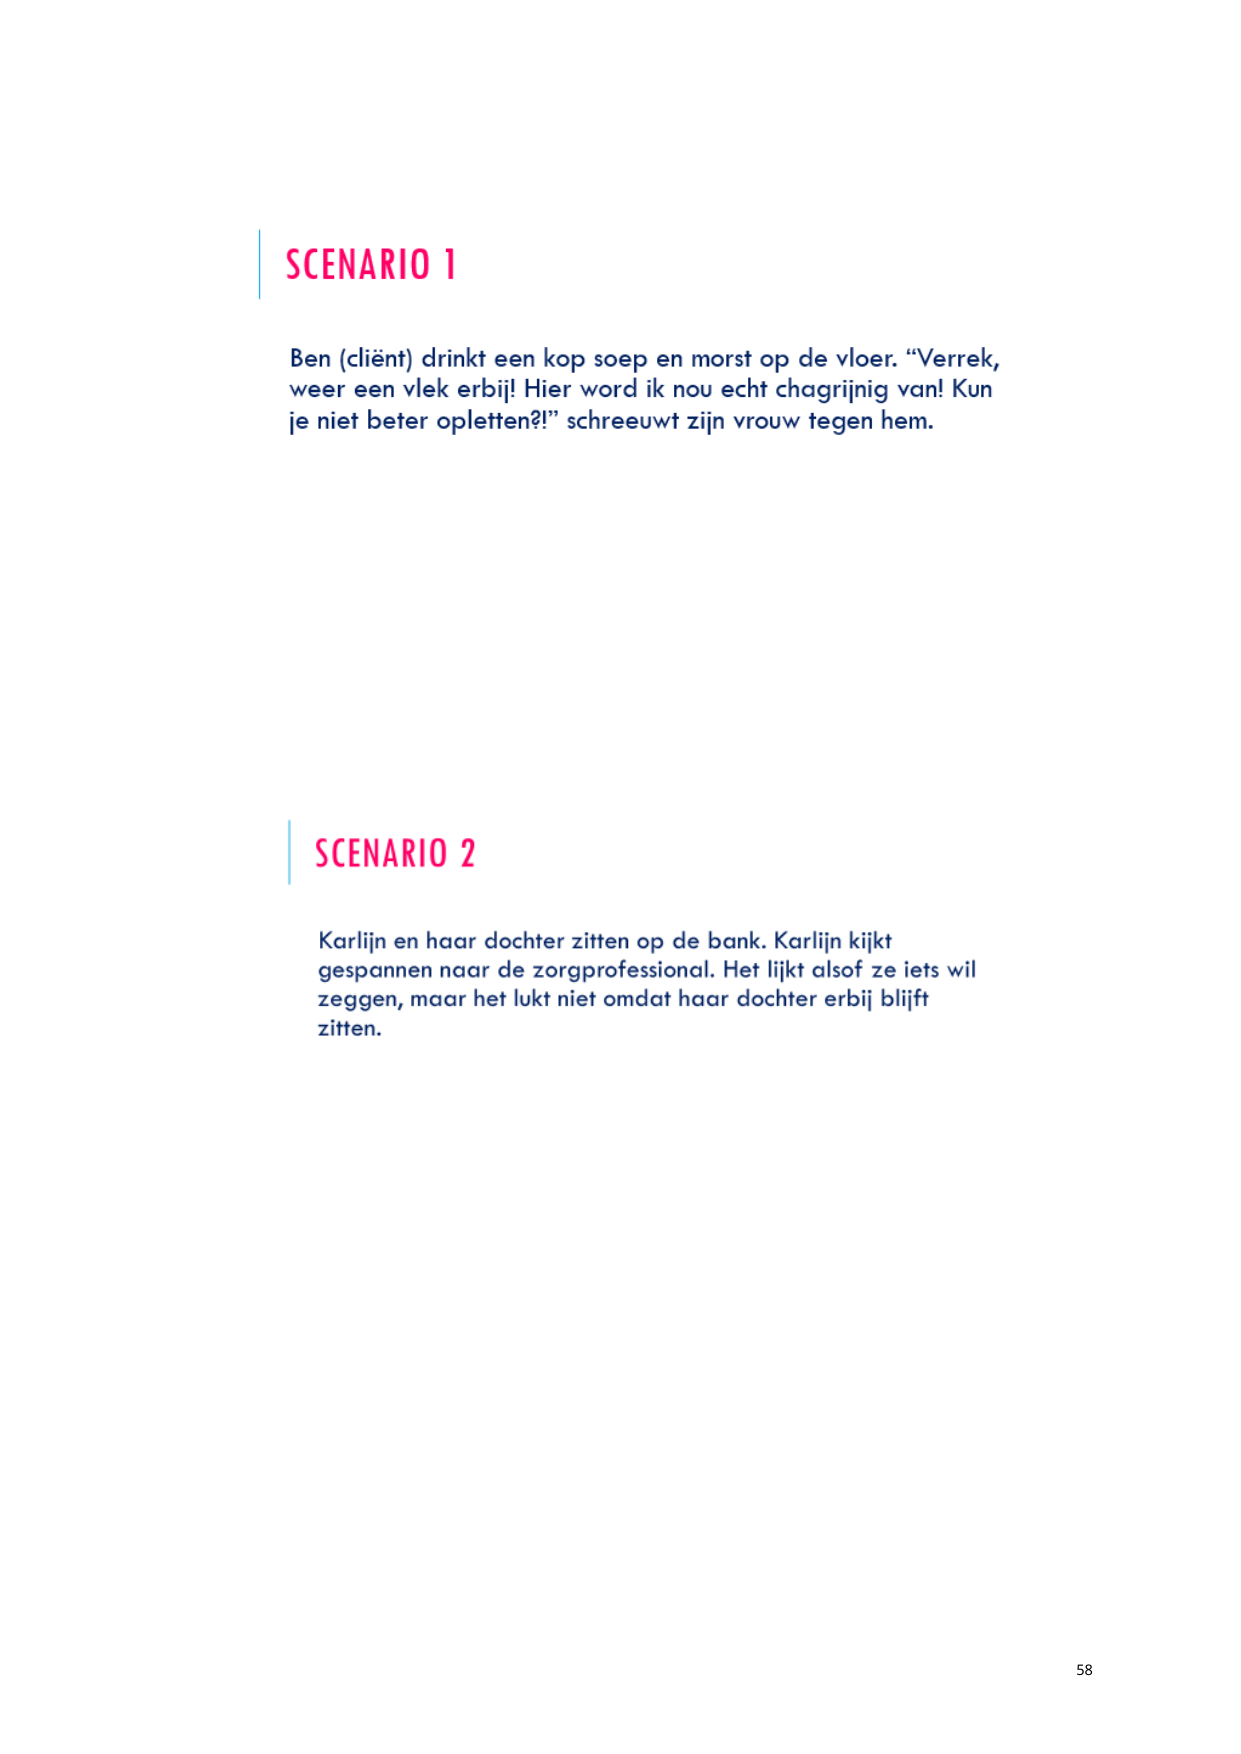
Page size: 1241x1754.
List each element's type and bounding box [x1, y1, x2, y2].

picture [236, 763, 1093, 1245]
picture [236, 206, 1093, 676]
